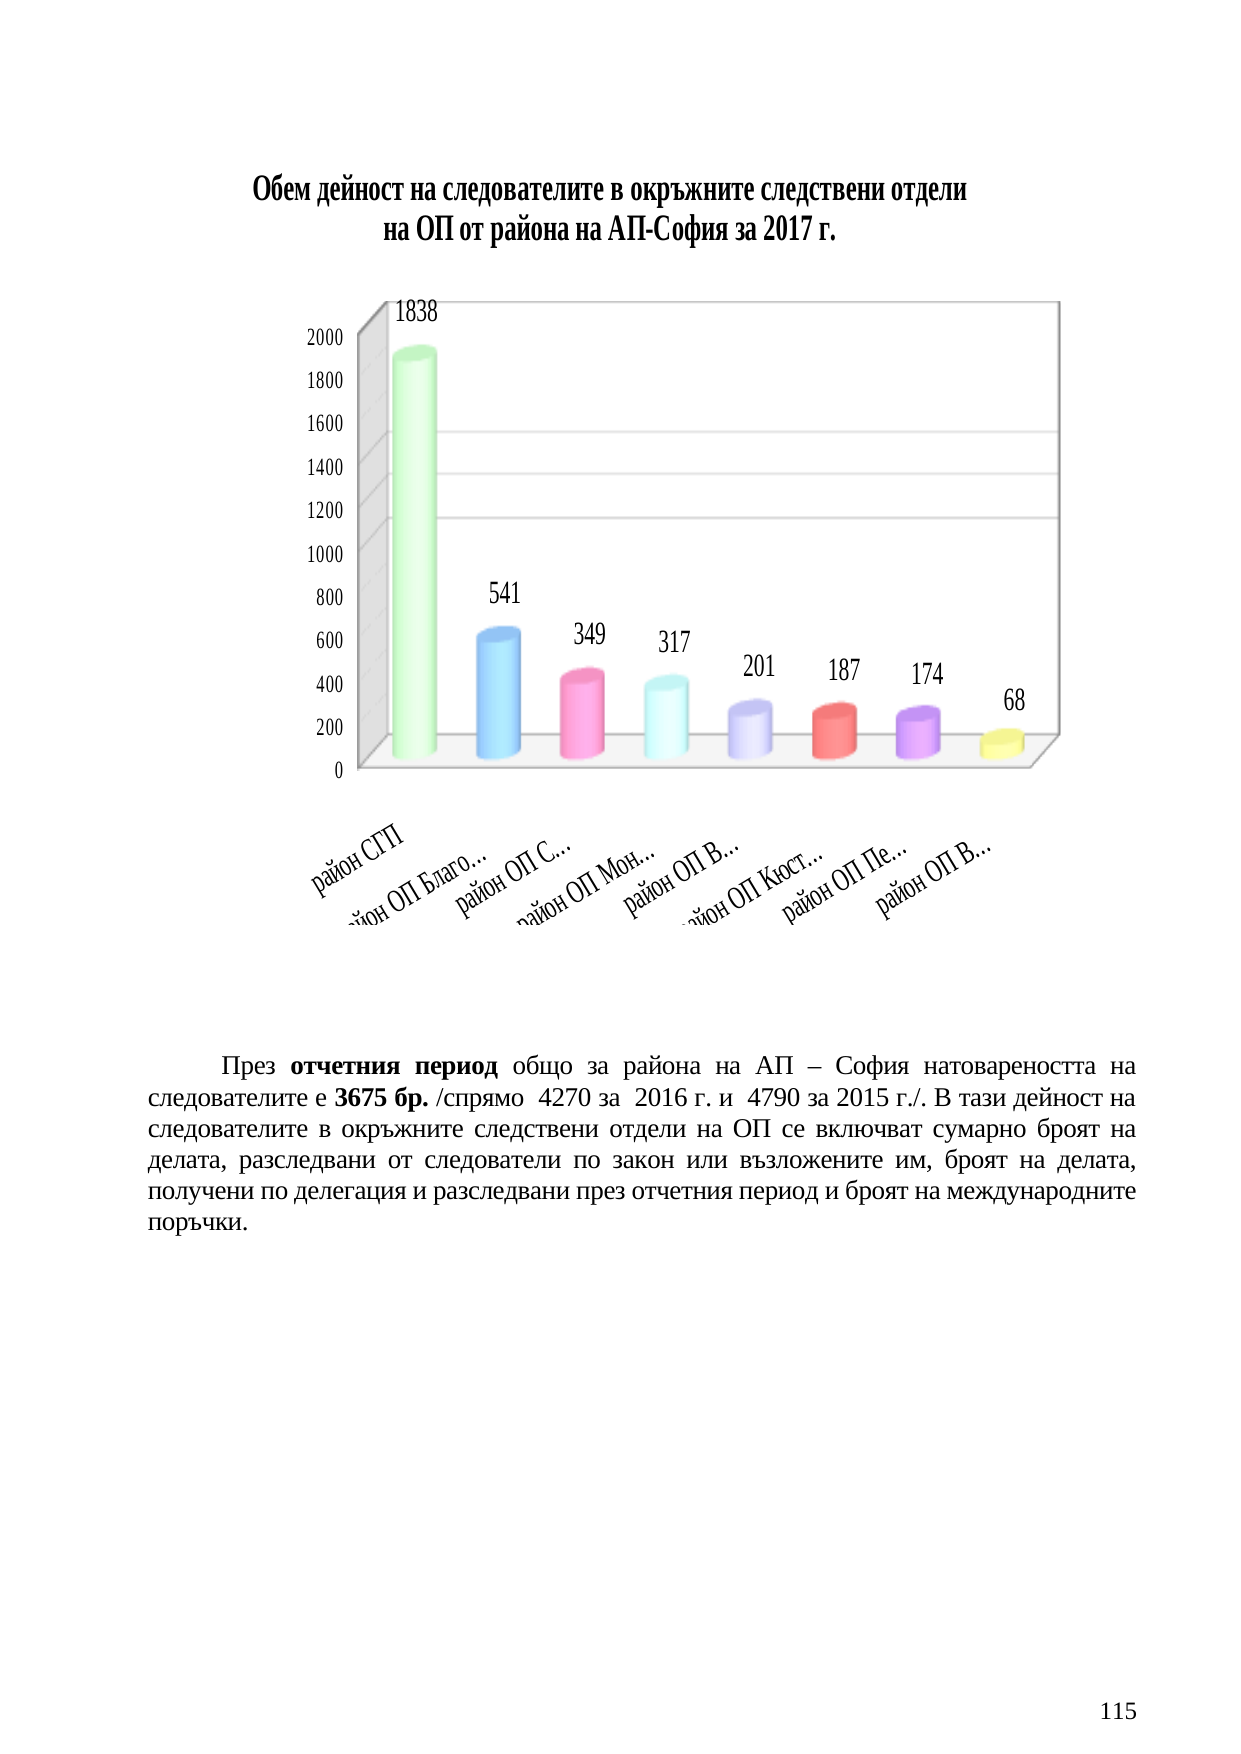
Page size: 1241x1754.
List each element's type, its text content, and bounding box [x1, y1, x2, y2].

text През отчетния период общо за района на АП – София натовареността на следователите е 3675 бр. /спрямо 4270 за 2016 г. и 4790 за 2015 г./. В тази дейност на следователите в окръжните следствени отдели на ОП се включват сумарно броят на делата, разследвани от следователи по закон или възложените им, броят на делата, получени по делегация и разследвани през отчетния период и броят на международните поръчки. [148, 1049, 1137, 1236]
